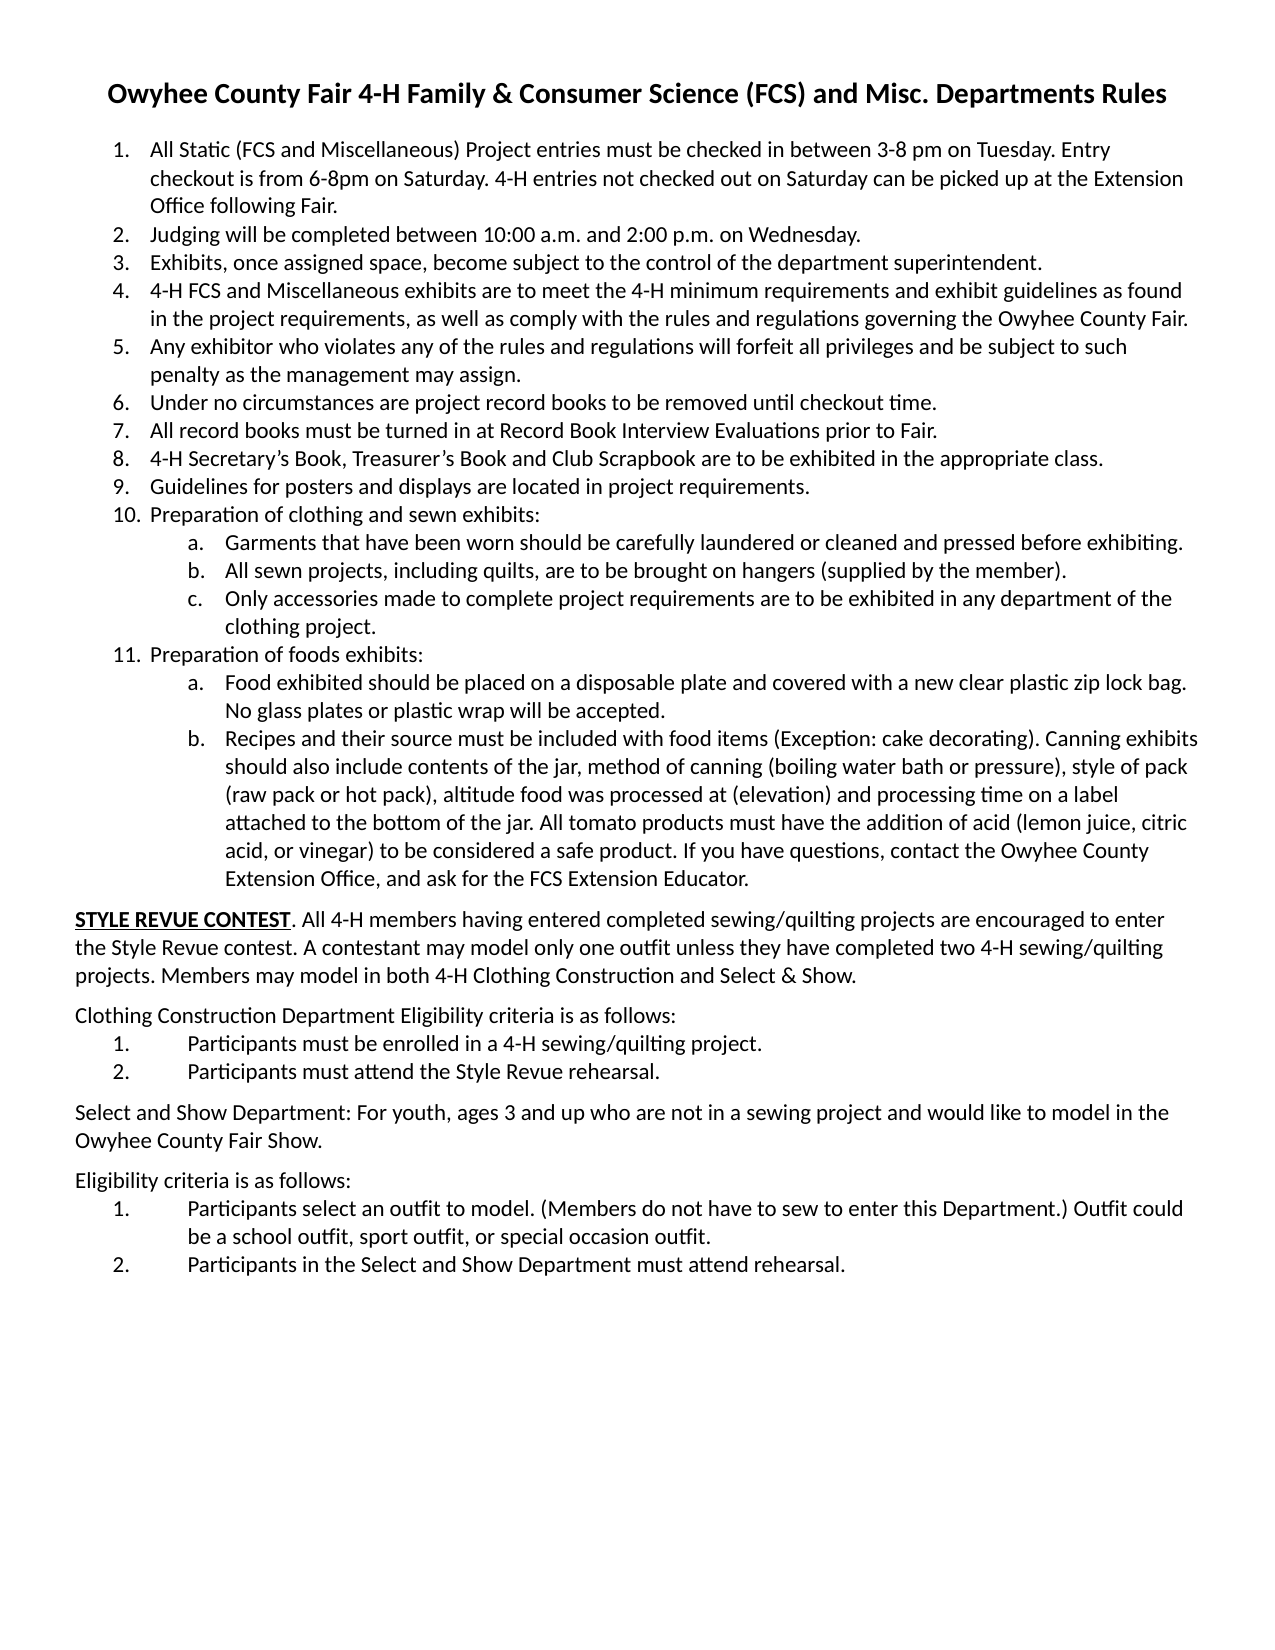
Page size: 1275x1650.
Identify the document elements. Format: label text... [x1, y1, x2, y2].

list Preparation of clothing and sewn exhibits: [112, 500, 1200, 528]
list Under no circumstances are project record books to be removed until checkout time. [112, 388, 1200, 416]
list Judging will be completed between 10:00 a.m. and 2:00 p.m. on Wednesday. [112, 220, 1200, 248]
text Clothing Construction Department Eligibility criteria is as follows: [75, 1001, 1200, 1029]
list Exhibits, once assigned space, become subject to the control of the department superintendent. [112, 248, 1200, 276]
list 4-H FCS and Miscellaneous exhibits are to meet the 4-H minimum requirements and exhibit guidelines as found in the project requirements, as well as comply with the rules and regulations governing the Owyhee County Fair. [112, 276, 1200, 332]
list Recipes and their source must be included with food items (Exception: cake decorating). Canning exhibits should also include contents of the jar, method of canning (boiling water bath or pressure), style of pack (raw pack or hot pack), altitude food was processed at (elevation) and processing time on a label attached to the bottom of the jar. All tomato products must have the addition of acid (lemon juice, citric acid, or vinegar) to be considered a safe product. If you have questions, contact the Owyhee County Extension Office, and ask for the FCS Extension Educator. [187, 724, 1200, 892]
list Any exhibitor who violates any of the rules and regulations will forfeit all privileges and be subject to such penalty as the management may assign. [112, 332, 1200, 388]
list Participants must be enrolled in a 4-H sewing/quilting project. [112, 1029, 1200, 1057]
list Food exhibited should be placed on a disposable plate and covered with a new clear plastic zip lock bag. No glass plates or plastic wrap will be accepted. [187, 668, 1200, 724]
list Preparation of foods exhibits: [112, 640, 1200, 668]
list Garments that have been worn should be carefully laundered or cleaned and pressed before exhibiting. [187, 528, 1200, 556]
text Owyhee County Fair 4-H Family & Consumer Science (FCS) and Misc. Departments Rules [75, 75, 1200, 111]
text Eligibility criteria is as follows: [75, 1166, 1200, 1194]
list Participants must attend the Style Revue rehearsal. [112, 1057, 1200, 1085]
list 4-H Secretary’s Book, Treasurer’s Book and Club Scrapbook are to be exhibited in the appropriate class. [112, 444, 1200, 472]
list All sewn projects, including quilts, are to be brought on hangers (supplied by the member). [187, 556, 1200, 584]
list All record books must be turned in at Record Book Interview Evaluations prior to Fair. [112, 416, 1200, 444]
list Participants select an outfit to model. (Members do not have to sew to enter this Department.) Outfit could be a school outfit, sport outfit, or special occasion outfit. [112, 1194, 1200, 1250]
list Participants in the Select and Show Department must attend rehearsal. [112, 1250, 1200, 1278]
list Only accessories made to complete project requirements are to be exhibited in any department of the clothing project. [187, 584, 1200, 640]
list All Static (FCS and Miscellaneous) Project entries must be checked in between 3-8 pm on Tuesday. Entry checkout is from 6-8pm on Saturday. 4-H entries not checked out on Saturday can be picked up at the Extension Office following Fair. [112, 136, 1200, 220]
list Guidelines for posters and displays are located in project requirements. [112, 472, 1200, 500]
text Select and Show Department: For youth, ages 3 and up who are not in a sewing project and would like to model in the Owyhee County Fair Show. [75, 1098, 1200, 1154]
text STYLE REVUE CONTEST. All 4-H members having entered completed sewing/quilting projects are encouraged to enter the Style Revue contest. A contestant may model only one outfit unless they have completed two 4-H sewing/quilting projects. Members may model in both 4-H Clothing Construction and Select & Show. [75, 905, 1200, 989]
